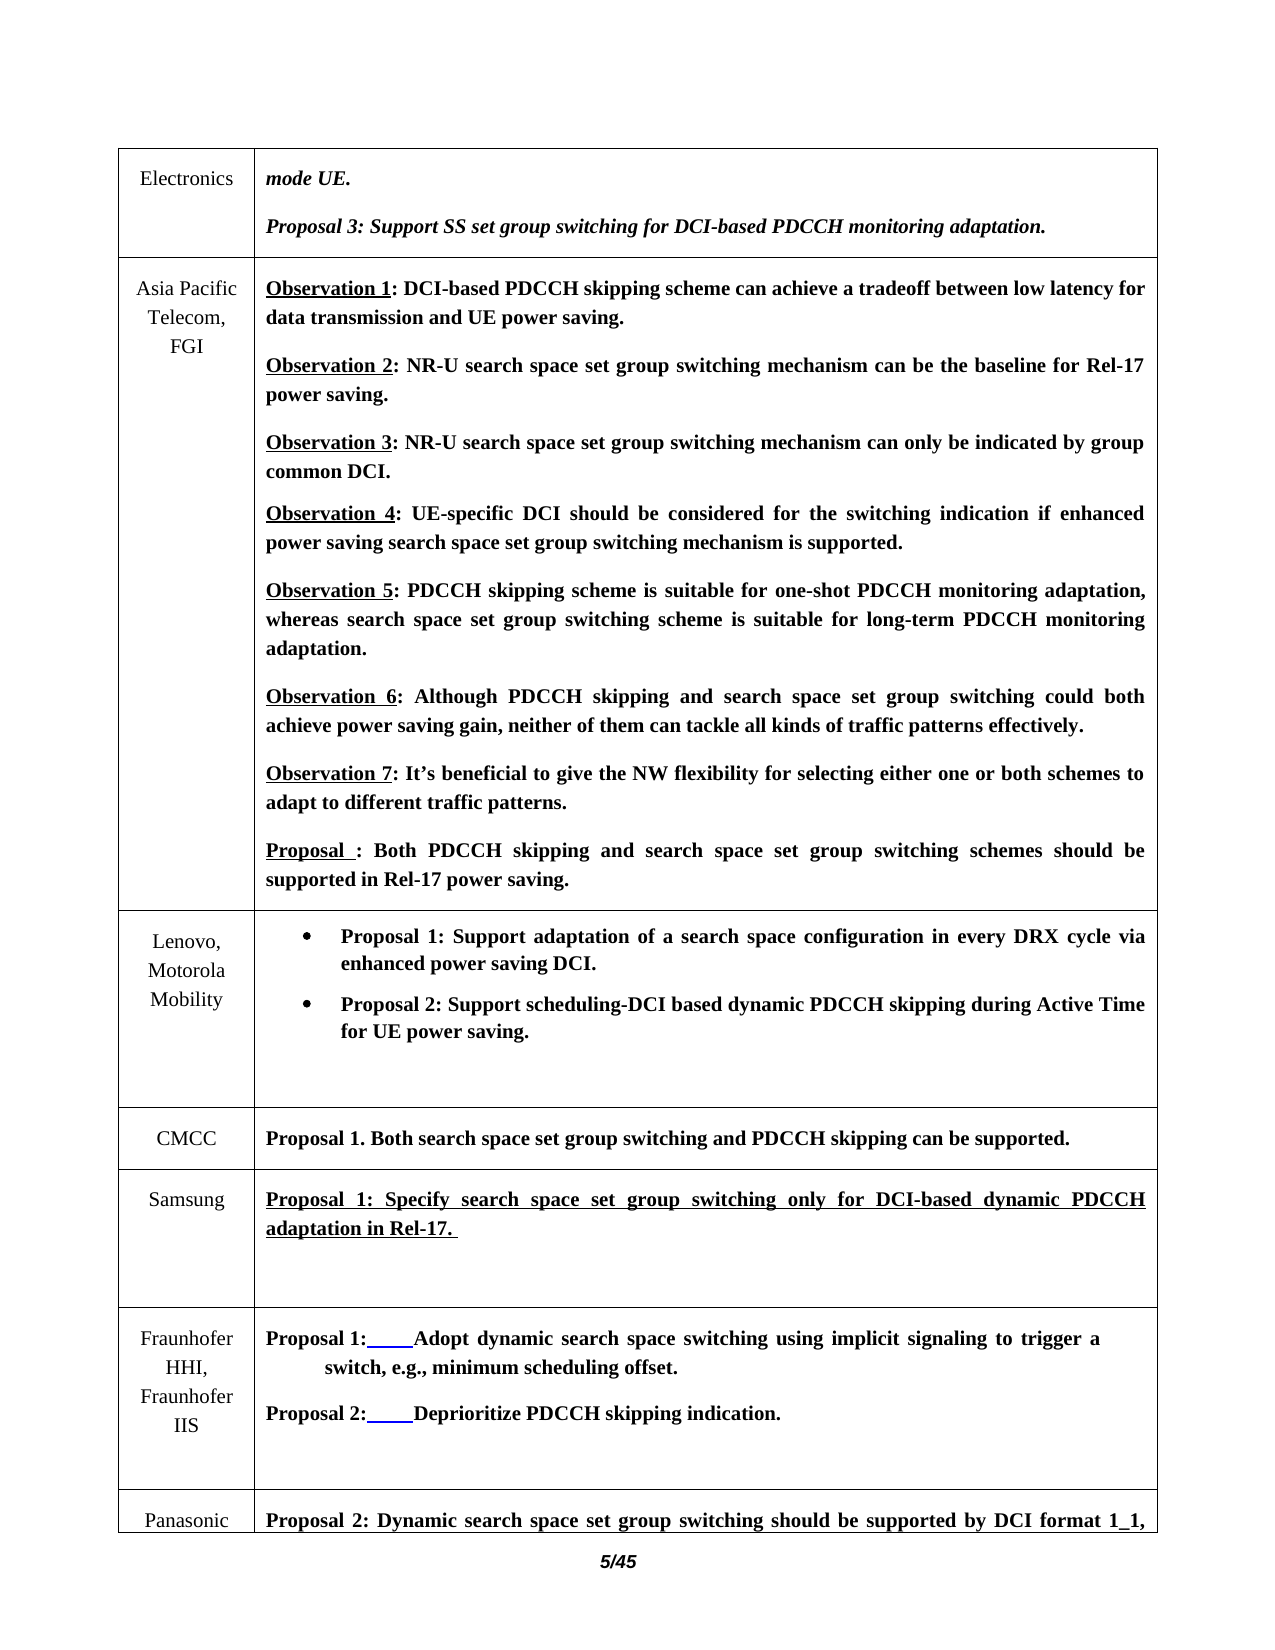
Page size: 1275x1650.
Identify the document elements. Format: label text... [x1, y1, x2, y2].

table_cell CMCC [119, 1108, 254, 1168]
table_cell Asia Pacific Telecom, FGI [119, 258, 254, 910]
table_cell Proposal 1: Adopt dynamic search space switching using implicit signaling to trigger a switch, e.g., minimum scheduling offset. Proposal 2: Deprioritize PDCCH skipping indication. [255, 1308, 1157, 1489]
table_cell LG Electronics [119, 149, 254, 257]
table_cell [255, 1490, 1157, 1532]
table_cell Samsung [119, 1170, 254, 1307]
table_cell Proposal 1: Support adaptation of a search space configuration in every DRX cycle via enhanced power saving DCI. Proposal 2: Support scheduling-DCI based dynamic PDCCH skipping during Active Time for UE power saving. [255, 911, 1157, 1107]
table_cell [255, 149, 1157, 257]
table_cell Panasonic [119, 1490, 254, 1532]
table_cell Observation 1: DCI-based PDCCH skipping scheme can achieve a tradeoff between low latency for data transmission and UE power saving. Observation 2: NR-U search space set group switching mechanism can be the baseline for Rel-17 power saving. Observation 3: NR-U search space set group switching mechanism can only be indicated by group common DCI. Observation 4: UE-specific DCI should be considered for the switching indication if enhanced power saving search space set group switching mechanism is supported. Observation 5: PDCCH skipping scheme is suitable for one-shot PDCCH monitoring adaptation, whereas search space set group switching scheme is suitable for long-term PDCCH monitoring adaptation. Observation 6: Although PDCCH skipping and search space set group switching could both achieve power saving gain, neither of them can tackle all kinds of traffic patterns effectively. Observation 7: It’s beneficial to give the NW flexibility for selecting either one or both schemes to adapt to different traffic patterns. Proposal : Both PDCCH skipping and search space set group switching schemes should be supported in Rel-17 power saving. [255, 258, 1157, 910]
table_cell Proposal 1: Specify search space set group switching only for DCI-based dynamic PDCCH adaptation in Rel-17. [255, 1170, 1157, 1307]
table_cell Fraunhofer HHI, Fraunhofer IIS [119, 1308, 254, 1489]
table_cell Lenovo, Motorola Mobility [119, 911, 254, 1107]
table_cell Proposal 1. Both search space set group switching and PDCCH skipping can be supported. [255, 1108, 1157, 1168]
